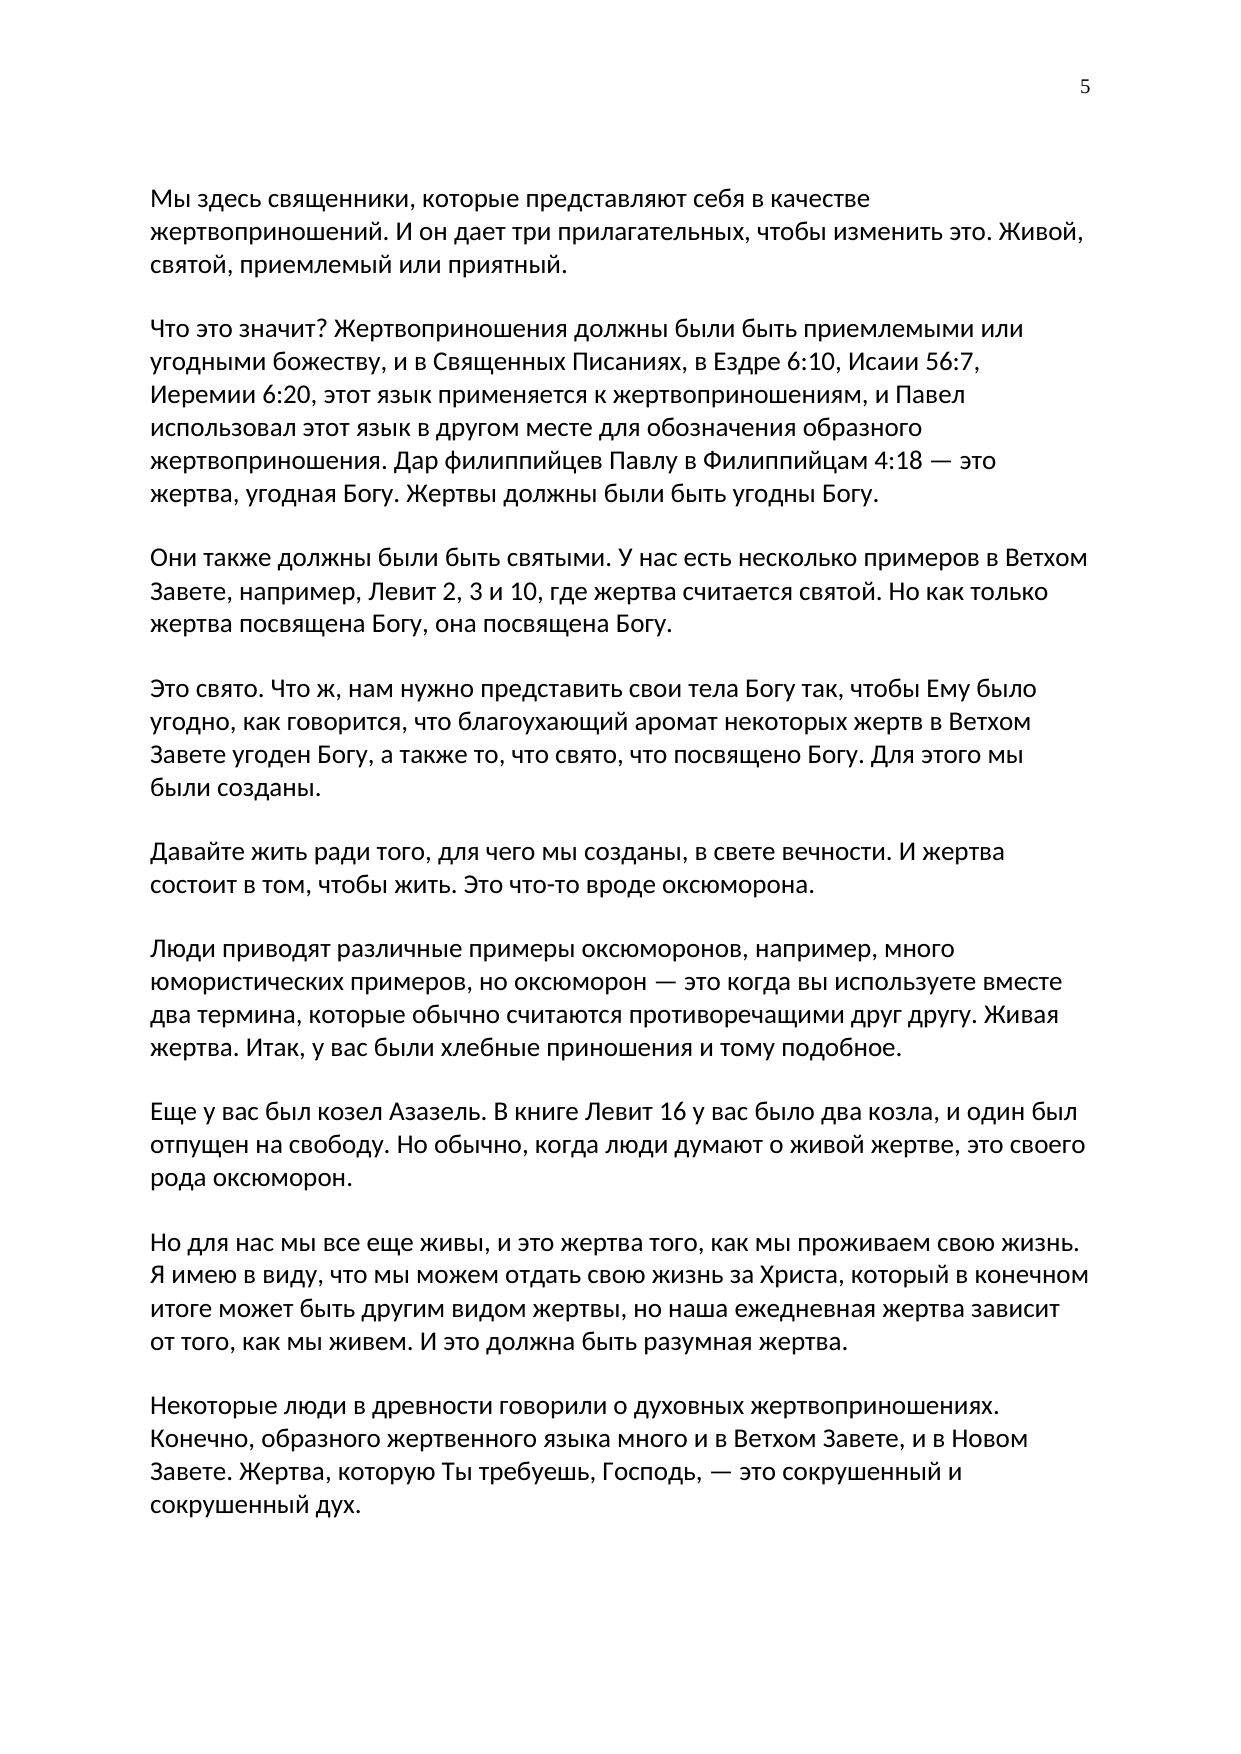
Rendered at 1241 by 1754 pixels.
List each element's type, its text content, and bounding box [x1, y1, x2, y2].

text Что это значит? Жертвоприношения должны были быть приемлемыми или угодными божеству, и в Священных Писаниях, в Ездре 6:10, Исаии 56:7, Иеремии 6:20, этот язык применяется к жертвоприношениям, и Павел использовал этот язык в другом месте для обозначения образного жертвоприношения. Дар филиппийцев Павлу в Филиппийцам 4:18 — это жертва, угодная Богу. Жертвы должны были быть угодны Богу. [150, 311, 1090, 509]
text Еще у вас был козел Азазель. В книге Левит 16 у вас было два козла, и один был отпущен на свободу. Но обычно, когда люди думают о живой жертве, это своего рода оксюморон. [150, 1094, 1090, 1193]
text Это свято. Что ж, нам нужно представить свои тела Богу так, чтобы Ему было угодно, как говорится, что благоухающий аромат некоторых жертв в Ветхом Завете угоден Богу, а также то, что свято, что посвящено Богу. Для этого мы были созданы. [150, 671, 1090, 803]
text Некоторые люди в древности говорили о духовных жертвоприношениях. Конечно, образного жертвенного языка много и в Ветхом Завете, и в Новом Завете. Жертва, которую Ты требуешь, Господь, — это сокрушенный и сокрушенный дух. [150, 1388, 1090, 1520]
text Люди приводят различные примеры оксюморонов, например, много юмористических примеров, но оксюморон — это когда вы используете вместе два термина, которые обычно считаются противоречащими друг другу. Живая жертва. Итак, у вас были хлебные приношения и тому подобное. [150, 931, 1090, 1063]
text Давайте жить ради того, для чего мы созданы, в свете вечности. И жертва состоит в том, чтобы жить. Это что-то вроде оксюморона. [150, 834, 1090, 900]
text Мы здесь священники, которые представляют себя в качестве жертвоприношений. И он дает три прилагательных, чтобы изменить это. Живой, святой, приемлемый или приятный. [150, 181, 1090, 280]
text Они также должны были быть святыми. У нас есть несколько примеров в Ветхом Завете, например, Левит 2, 3 и 10, где жертва считается святой. Но как только жертва посвящена Богу, она посвящена Богу. [150, 541, 1090, 640]
text Но для нас мы все еще живы, и это жертва того, как мы проживаем свою жизнь. Я имею в виду, что мы можем отдать свою жизнь за Христа, который в конечном итоге может быть другим видом жертвы, но наша ежедневная жертва зависит от того, как мы живем. И это должна быть разумная жертва. [150, 1225, 1090, 1357]
